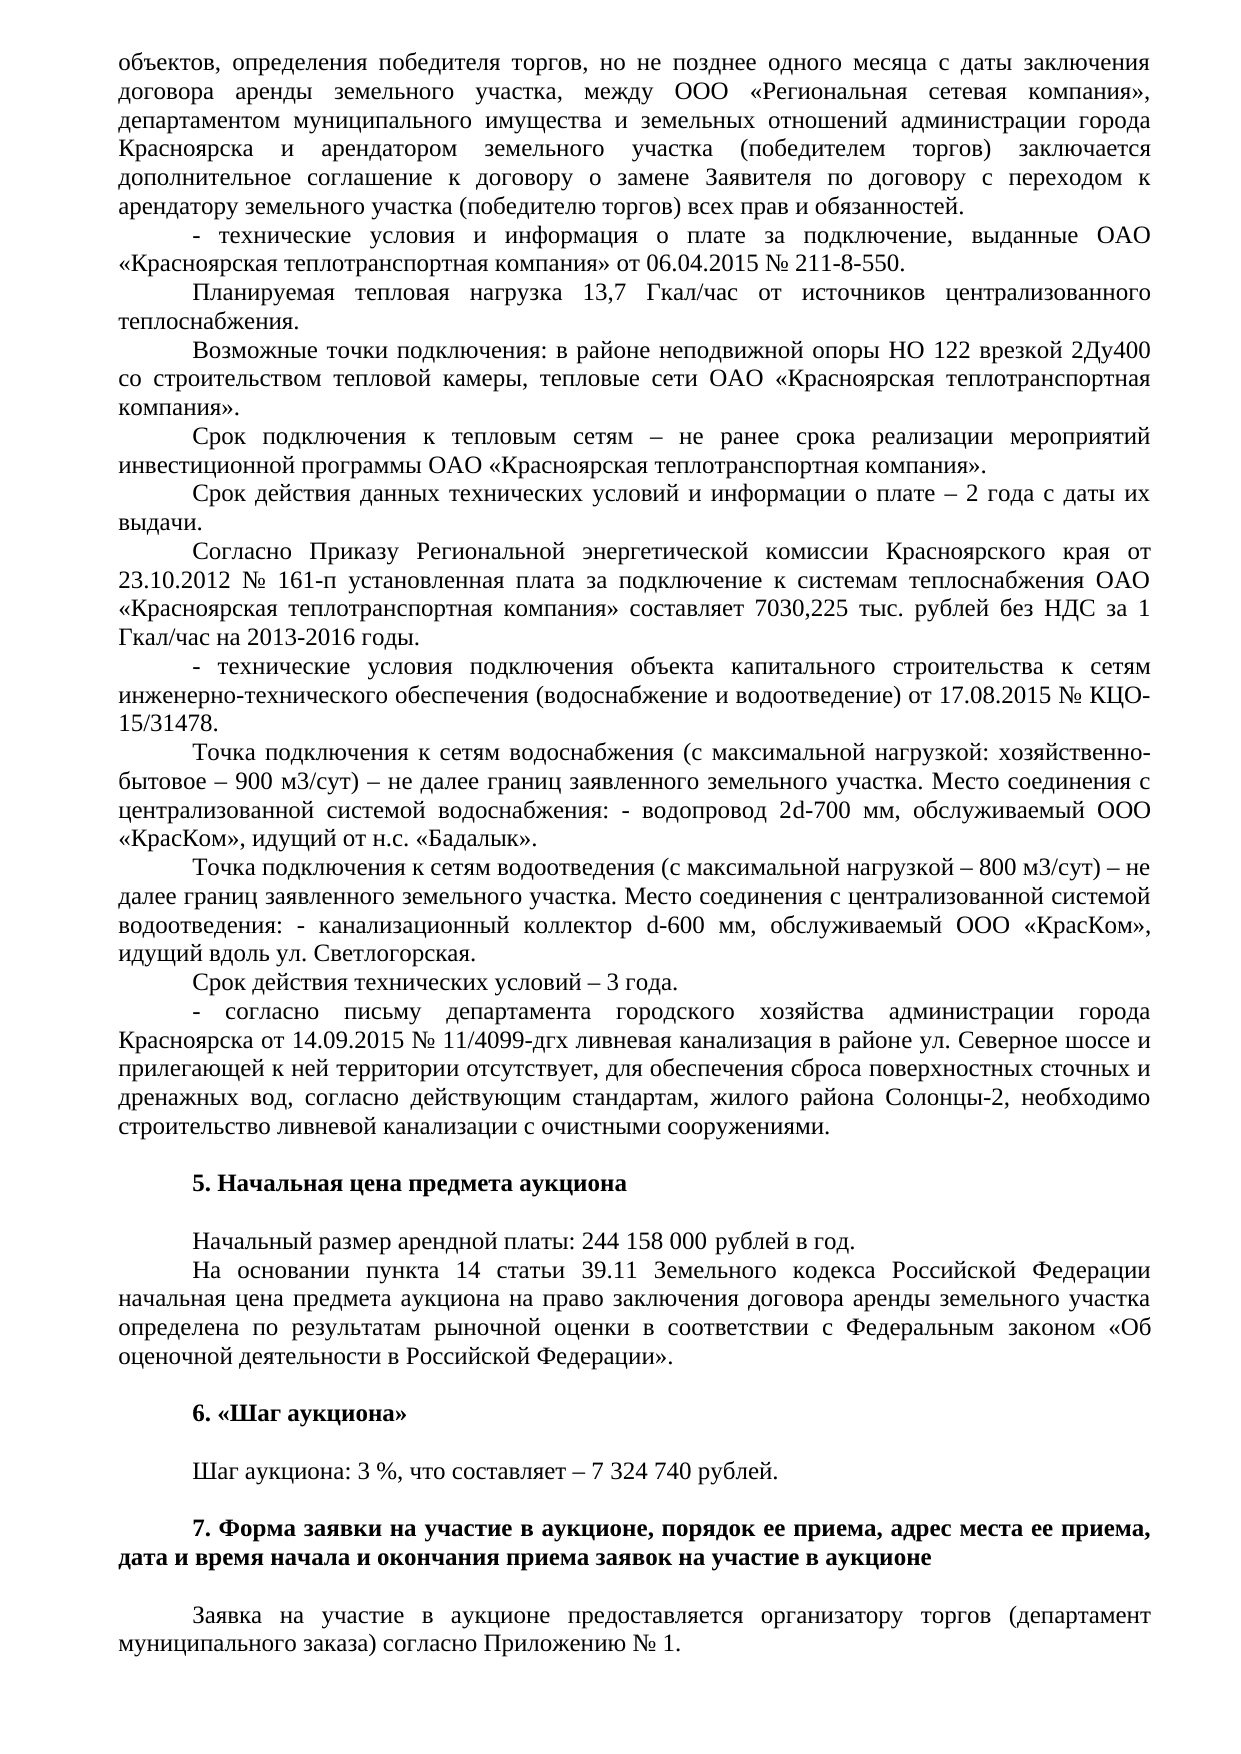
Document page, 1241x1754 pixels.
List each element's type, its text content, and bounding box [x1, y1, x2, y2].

text Срок подключения к тепловым сетям – не ранее срока реализации мероприятий инвестиционной программы ОАО «Красноярская теплотранспортная компания». [118, 421, 1152, 478]
text Планируемая тепловая нагрузка 13,7 Гкал/час от источников централизованного теплоснабжения. [118, 277, 1152, 335]
text Точка подключения к сетям водоснабжения (с максимальной нагрузкой: хозяйственно-бытовое – 900 м3/сут) – не далее границ заявленного земельного участка. Место соединения с централизованной системой водоснабжения: - водопровод 2d-700 мм, обслуживаемый ООО «КрасКом», идущий от н.с. «Бадалык». [118, 737, 1152, 852]
text - технические условия подключения объекта капитального строительства к сетям инженерно-технического обеспечения (водоснабжение и водоотведение) от 17.08.2015 № КЦО-15/31478. [118, 651, 1152, 737]
text Шаг аукциона: 3 %, что составляет – 7 324 740 рублей. [118, 1456, 1152, 1485]
text Возможные точки подключения: в районе неподвижной опоры НО 122 врезкой 2Ду400 со строительством тепловой камеры, тепловые сети ОАО «Красноярская теплотранспортная компания». [118, 335, 1152, 421]
text Срок действия технических условий – 3 года. [118, 967, 1152, 996]
text - согласно письму департамента городского хозяйства администрации города Красноярска от 14.09.2015 № 11/4099-дгх ливневая канализация в районе ул. Северное шоссе и прилегающей к ней территории отсутствует, для обеспечения сброса поверхностных сточных и дренажных вод, согласно действующим стандартам, жилого района Солонцы-2, необходимо строительство ливневой канализации с очистными сооружениями. [118, 996, 1152, 1140]
text - технические условия и информация о плате за подключение, выданные ОАО «Красноярская теплотранспортная компания» от 06.04.2015 № 211-8-550. [118, 220, 1152, 277]
text 5. Начальная цена предмета аукциона [118, 1168, 1152, 1197]
text 6. «Шаг аукциона» [118, 1398, 1152, 1427]
text 7. Форма заявки на участие в аукционе, порядок ее приема, адрес места ее приема, дата и время начала и окончания приема заявок на участие в аукционе [118, 1513, 1152, 1571]
text На основании пункта 14 статьи 39.11 Земельного кодекса Российской Федерации начальная цена предмета аукциона на право заключения договора аренды земельного участка определена по результатам рыночной оценки в соответствии с Федеральным законом «Об оценочной деятельности в Российской Федерации». [118, 1255, 1152, 1370]
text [118, 47, 1152, 220]
text Заявка на участие в аукционе предоставляется организатору торгов (департамент муниципального заказа) согласно Приложению № 1. [118, 1600, 1152, 1657]
text Срок действия данных технических условий и информации о плате – 2 года с даты их выдачи. [118, 478, 1152, 536]
text Точка подключения к сетям водоотведения (с максимальной нагрузкой – 800 м3/сут) – не далее границ заявленного земельного участка. Место соединения с централизованной системой водоотведения: - канализационный коллектор d-600 мм, обслуживаемый ООО «КрасКом», идущий вдоль ул. Светлогорская. [118, 852, 1152, 967]
text Согласно Приказу Региональной энергетической комиссии Красноярского края от 23.10.2012 № 161-п установленная плата за подключение к системам теплоснабжения ОАО «Красноярская теплотранспортная компания» составляет 7030,225 тыс. рублей без НДС за 1 Гкал/час на 2013-2016 годы. [118, 536, 1152, 651]
text Начальный размер арендной платы: 244 158 000 рублей в год. [118, 1226, 1152, 1255]
